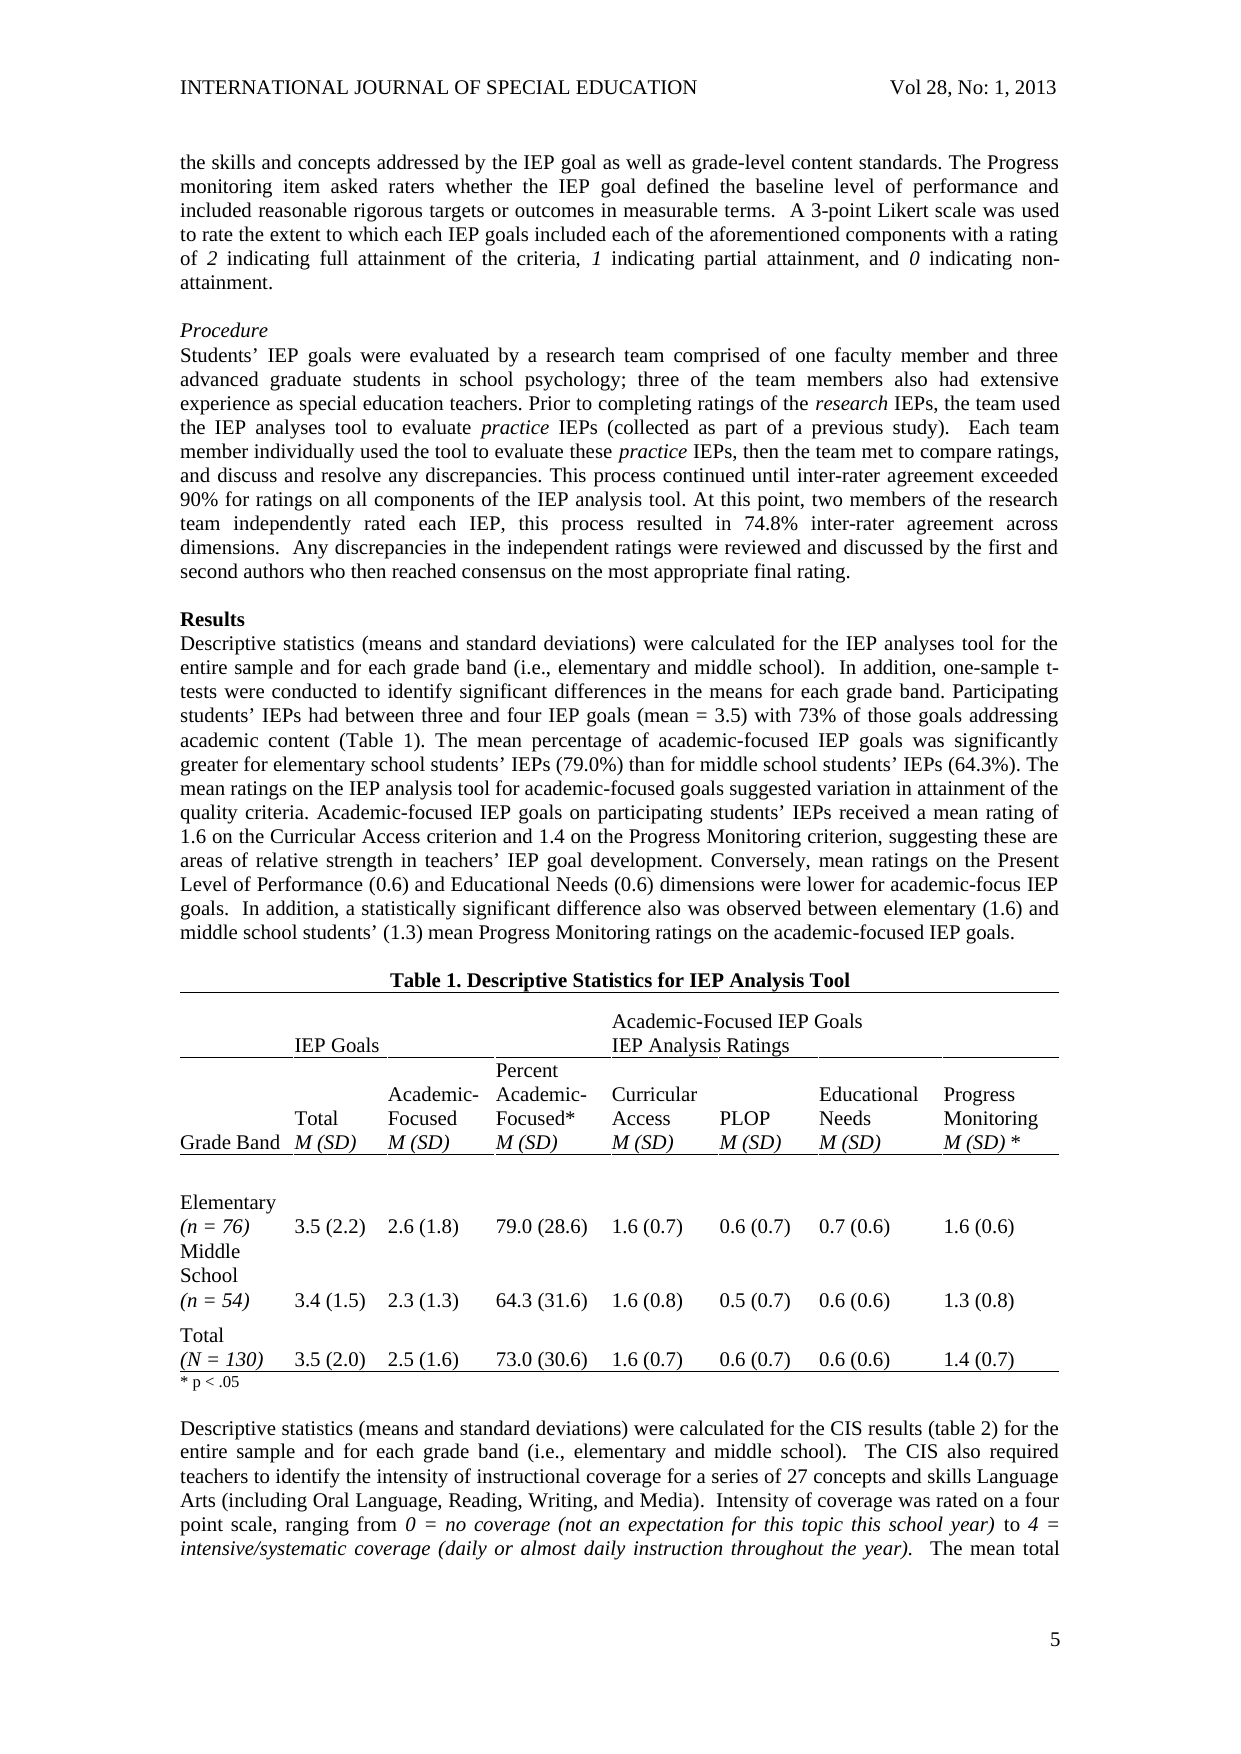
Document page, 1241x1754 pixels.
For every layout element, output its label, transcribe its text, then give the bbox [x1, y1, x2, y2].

table_cell 1.6 (0.8) [612, 1239, 718, 1312]
table_header IEP Goals [294, 993, 611, 1057]
table_cell 1.4 (0.7) [943, 1313, 1059, 1371]
table_header Academic-Focused IEP Goals IEP Analysis Ratings [612, 993, 1059, 1057]
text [180, 150, 1060, 294]
table_cell 1.3 (0.8) [943, 1239, 1059, 1312]
table_cell 0.6 (0.7) [719, 1155, 818, 1238]
text Procedure [180, 318, 1060, 342]
table_cell 0.6 (0.7) [719, 1313, 818, 1371]
text * p < .05 [180, 1372, 1060, 1391]
table_cell 3.5 (2.2) [294, 1155, 387, 1238]
table_cell 1.6 (0.6) [943, 1155, 1059, 1238]
table_header [180, 993, 293, 1057]
table_cell Percent Academic-Focused* M (SD) [496, 1058, 611, 1154]
table_cell 0.5 (0.7) [719, 1239, 818, 1312]
table_cell 64.3 (31.6) [496, 1239, 611, 1312]
table_cell Grade Band [180, 1058, 293, 1154]
table_cell 73.0 (30.6) [496, 1313, 611, 1371]
table_cell 3.4 (1.5) [294, 1239, 387, 1312]
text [180, 1415, 1060, 1560]
text Descriptive statistics (means and standard deviations) were calculated for the IEP analyses tool for the entire sample and for each grade band (i.e., elementary and middle school). In addition, one-sample t-tests were conducted to identify significant differences in the means for each grade band. Participating students’ IEPs had between three and four IEP goals (mean = 3.5) with 73% of those goals addressing academic content (Table 1). The mean percentage of academic-focused IEP goals was significantly greater for elementary school students’ IEPs (79.0%) than for middle school students’ IEPs (64.3%). The mean ratings on the IEP analysis tool for academic-focused goals suggested variation in attainment of the quality criteria. Academic-focused IEP goals on participating students’ IEPs received a mean rating of 1.6 on the Curricular Access criterion and 1.4 on the Progress Monitoring criterion, suggesting these are areas of relative strength in teachers’ IEP goal development. Conversely, mean ratings on the Present Level of Performance (0.6) and Educational Needs (0.6) dimensions were lower for academic-focus IEP goals. In addition, a statistically significant difference also was observed between elementary (1.6) and middle school students’ (1.3) mean Progress Monitoring ratings on the academic-focused IEP goals. [180, 631, 1060, 944]
table_cell 0.7 (0.6) [819, 1155, 942, 1238]
table_cell 2.6 (1.8) [388, 1155, 494, 1238]
table_cell 79.0 (28.6) [496, 1155, 611, 1238]
table_cell 3.5 (2.0) [294, 1313, 387, 1371]
table_cell Middle School (n = 54) [180, 1239, 293, 1312]
table_cell Progress Monitoring M (SD) * [943, 1058, 1059, 1154]
table_cell 0.6 (0.6) [819, 1313, 942, 1371]
table_cell Curricular Access M (SD) [612, 1058, 718, 1154]
table_cell 2.3 (1.3) [388, 1239, 494, 1312]
text Table 1. Descriptive Statistics for IEP Analysis Tool [180, 968, 1060, 992]
text Results [180, 607, 1060, 631]
table_cell 1.6 (0.7) [612, 1313, 718, 1371]
table_cell PLOP M (SD) [719, 1058, 818, 1154]
text Students’ IEP goals were evaluated by a research team comprised of one faculty member and three advanced graduate students in school psychology; three of the team members also had extensive experience as special education teachers. Prior to completing ratings of the research IEPs, the team used the IEP analyses tool to evaluate practice IEPs (collected as part of a previous study). Each team member individually used the tool to evaluate these practice IEPs, then the team met to compare ratings, and discuss and resolve any discrepancies. This process continued until inter-rater agreement exceeded 90% for ratings on all components of the IEP analysis tool. At this point, two members of the research team independently rated each IEP, this process resulted in 74.8% inter-rater agreement across dimensions. Any discrepancies in the independent ratings were reviewed and discussed by the first and second authors who then reached consensus on the most appropriate final rating. [180, 342, 1060, 583]
table_cell Total (N = 130) [180, 1313, 293, 1371]
table_cell 2.5 (1.6) [388, 1313, 494, 1371]
table_cell 1.6 (0.7) [612, 1155, 718, 1238]
table_cell 0.6 (0.6) [819, 1239, 942, 1312]
table_cell Educational Needs M (SD) [819, 1058, 942, 1154]
table_cell Total M (SD) [294, 1058, 387, 1154]
table_cell Academic-Focused M (SD) [388, 1058, 494, 1154]
table_cell Elementary (n = 76) [180, 1155, 293, 1238]
